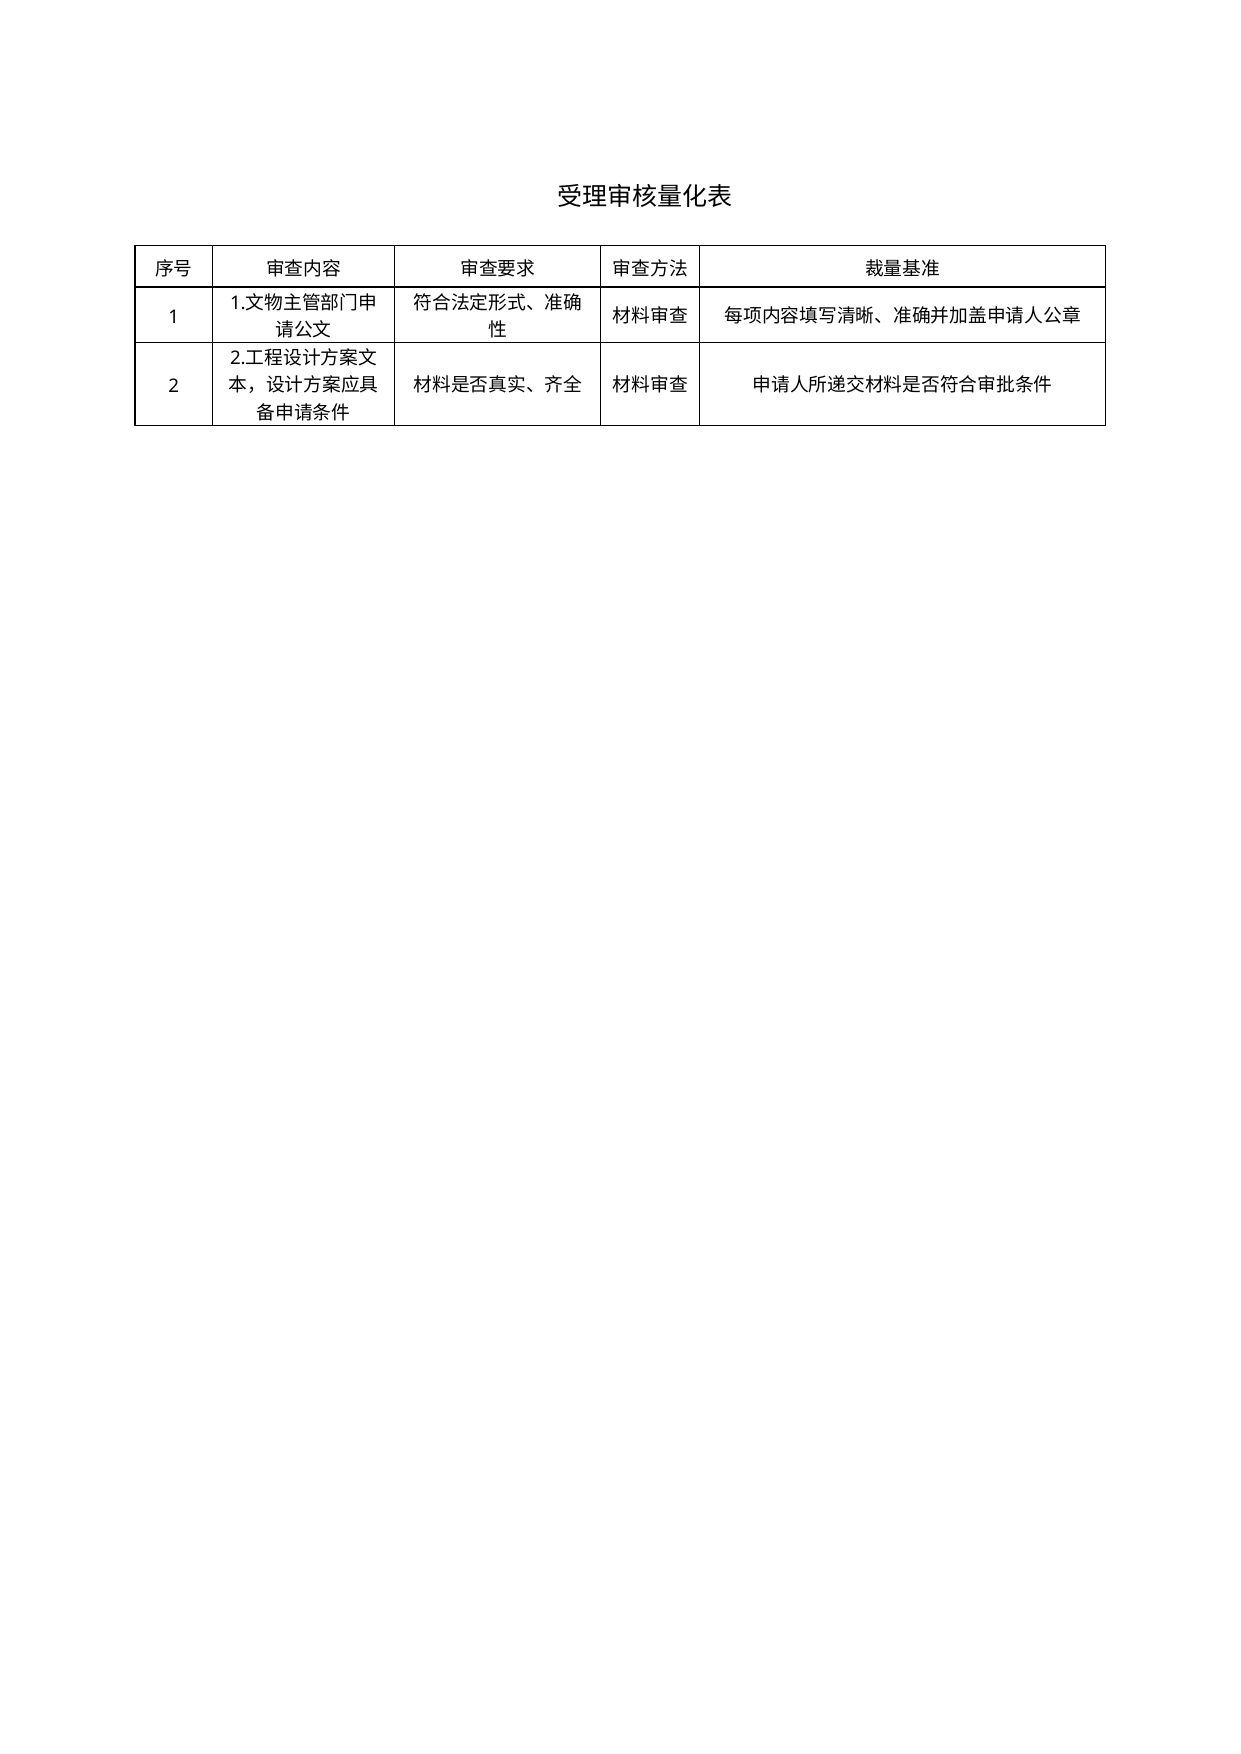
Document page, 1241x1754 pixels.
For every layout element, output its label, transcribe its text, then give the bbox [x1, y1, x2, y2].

table_header 审查方法 [601, 246, 699, 286]
table_cell 2.工程设计方案文本，设计方案应具备申请条件 [213, 343, 394, 424]
table_cell 每项内容填写清晰、准确并加盖申请人公章 [700, 288, 1105, 342]
table_cell 材料审查 [601, 343, 699, 424]
table_header 序号 [136, 246, 212, 286]
text 受理审核量化表 [187, 162, 1053, 227]
table_cell 符合法定形式、准确性 [395, 288, 600, 342]
table_cell 1.文物主管部门申请公文 [213, 288, 394, 342]
table_cell 1 [136, 288, 212, 342]
table_header 裁量基准 [700, 246, 1105, 286]
table_header 审查要求 [395, 246, 600, 286]
table_cell 2 [136, 343, 212, 424]
table_cell 材料是否真实、齐全 [395, 343, 600, 424]
table_cell 申请人所递交材料是否符合审批条件 [700, 343, 1105, 424]
table_header 审查内容 [213, 246, 394, 286]
table_cell 材料审查 [601, 288, 699, 342]
